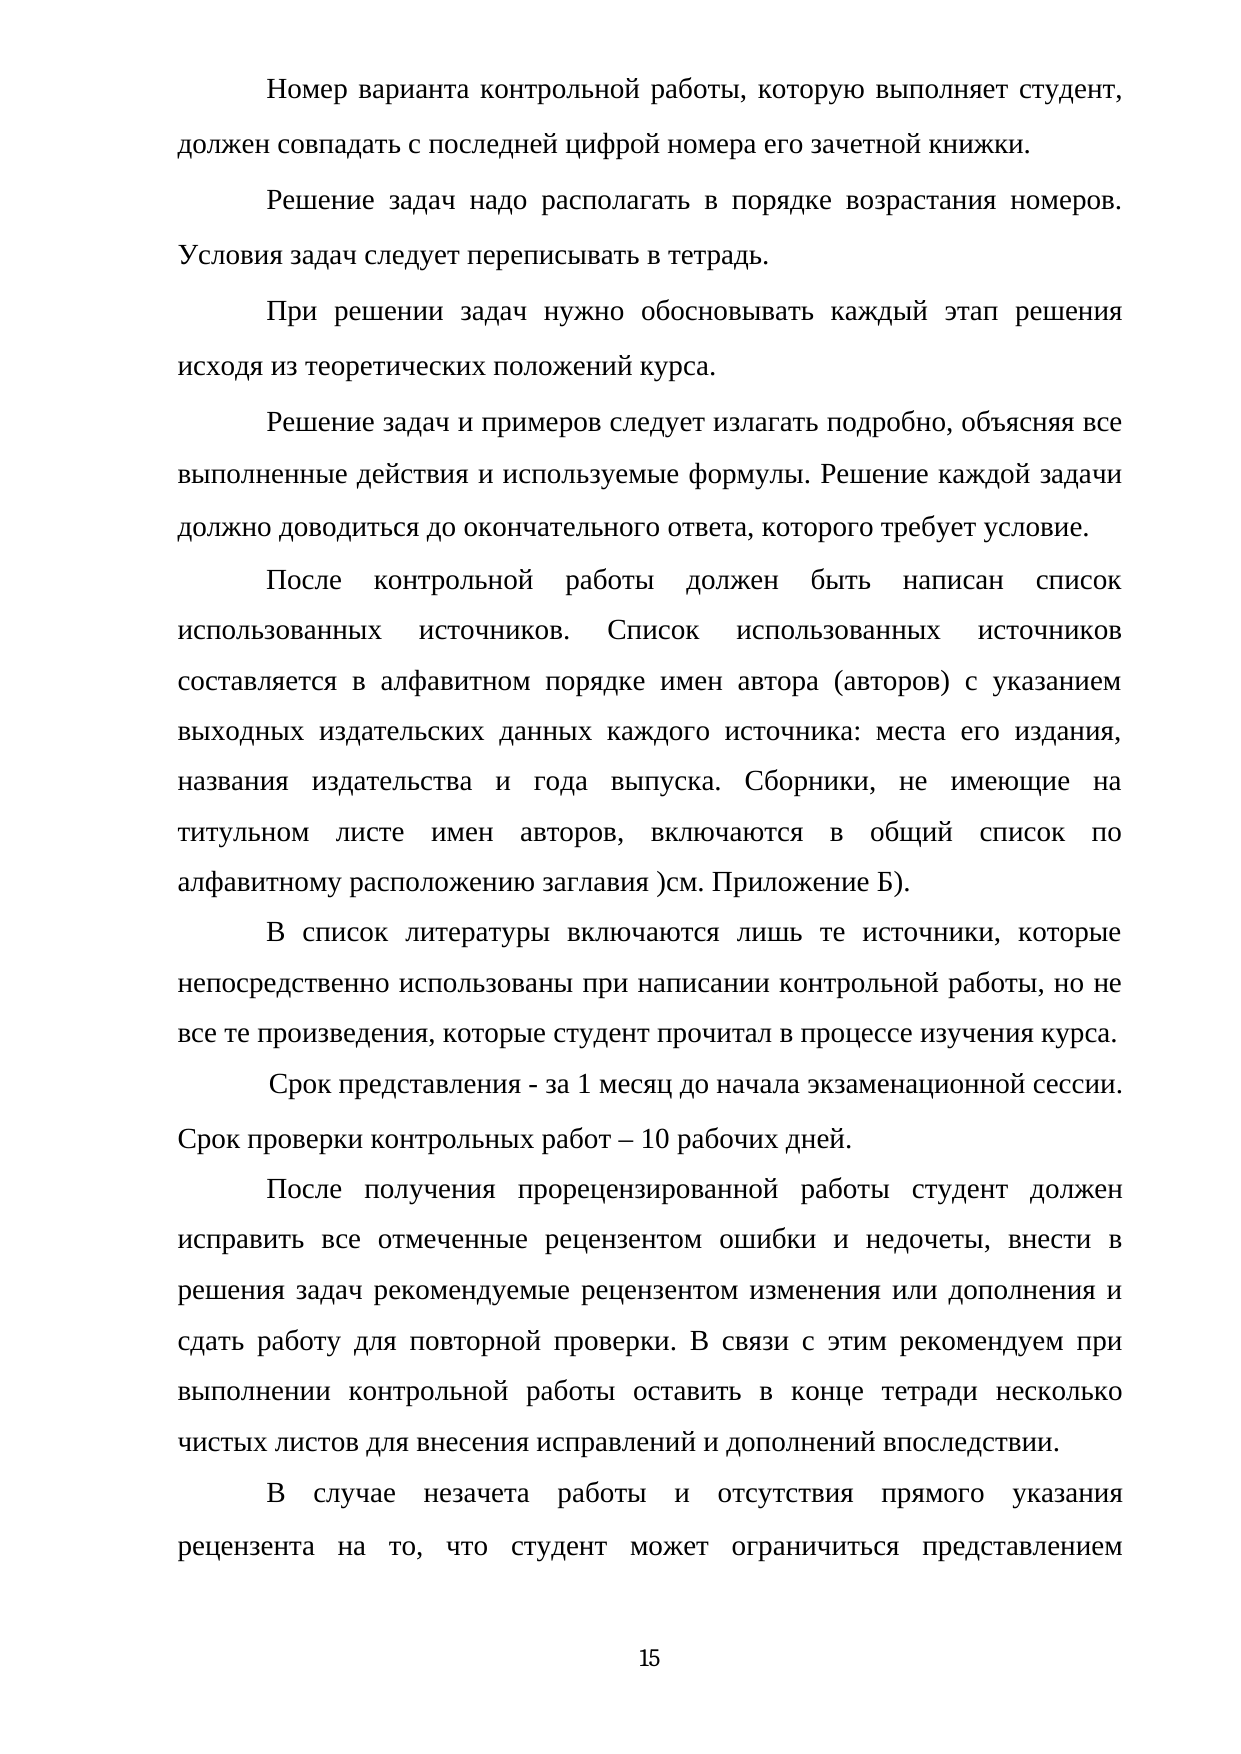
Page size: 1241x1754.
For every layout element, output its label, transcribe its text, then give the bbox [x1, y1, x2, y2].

text Срок проверки контрольных работ – 10 рабочих дней. [177, 1121, 1123, 1155]
text При решении задач нужно обосновывать каждый этап решения исходя из теоретических положений курса. [177, 293, 1123, 382]
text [177, 1475, 1123, 1561]
text Решение задач надо располагать в порядке возрастания номеров. Условия задач следует переписывать в тетрадь. [177, 182, 1123, 271]
text Номер варианта контрольной работы, которую выполняет студент, должен совпадать с последней цифрой номера его зачетной книжки. [177, 71, 1123, 160]
list В список литературы включаются лишь те источники, которые непосредственно использованы при написании контрольной работы, но не все те произведения, которые студент прочитал в процессе изучения курса. [177, 914, 1122, 1048]
list После контрольной работы должен быть написан список использованных источников. Список использованных источников составляется в алфавитном порядке имен автора (авторов) с указанием выходных издательских данных каждого источника: места его издания, названия издательства и года выпуска. Сборники, не имеющие на титульном листе имен авторов, включаются в общий список по алфавитному расположению заглавия )см. Приложение Б). [177, 562, 1122, 898]
text Решение задач и примеров следует излагать подробно, объясняя все выполненные действия и используемые формулы. Решение каждой задачи должно доводиться до окончательного ответа, которого требует условие. [177, 404, 1123, 543]
text Срок представления - за 1 месяц до начала экзаменационной сессии. [251, 1066, 1123, 1099]
text После получения прорецензированной работы студент должен исправить все отмеченные рецензентом ошибки и недочеты, внести в решения задач рекомендуемые рецензентом изменения или дополнения и сдать работу для повторной проверки. В связи с этим рекомендуем при выполнении контрольной работы оставить в конце тетради несколько чистых листов для внесения исправлений и дополнений впоследствии. [177, 1171, 1123, 1458]
